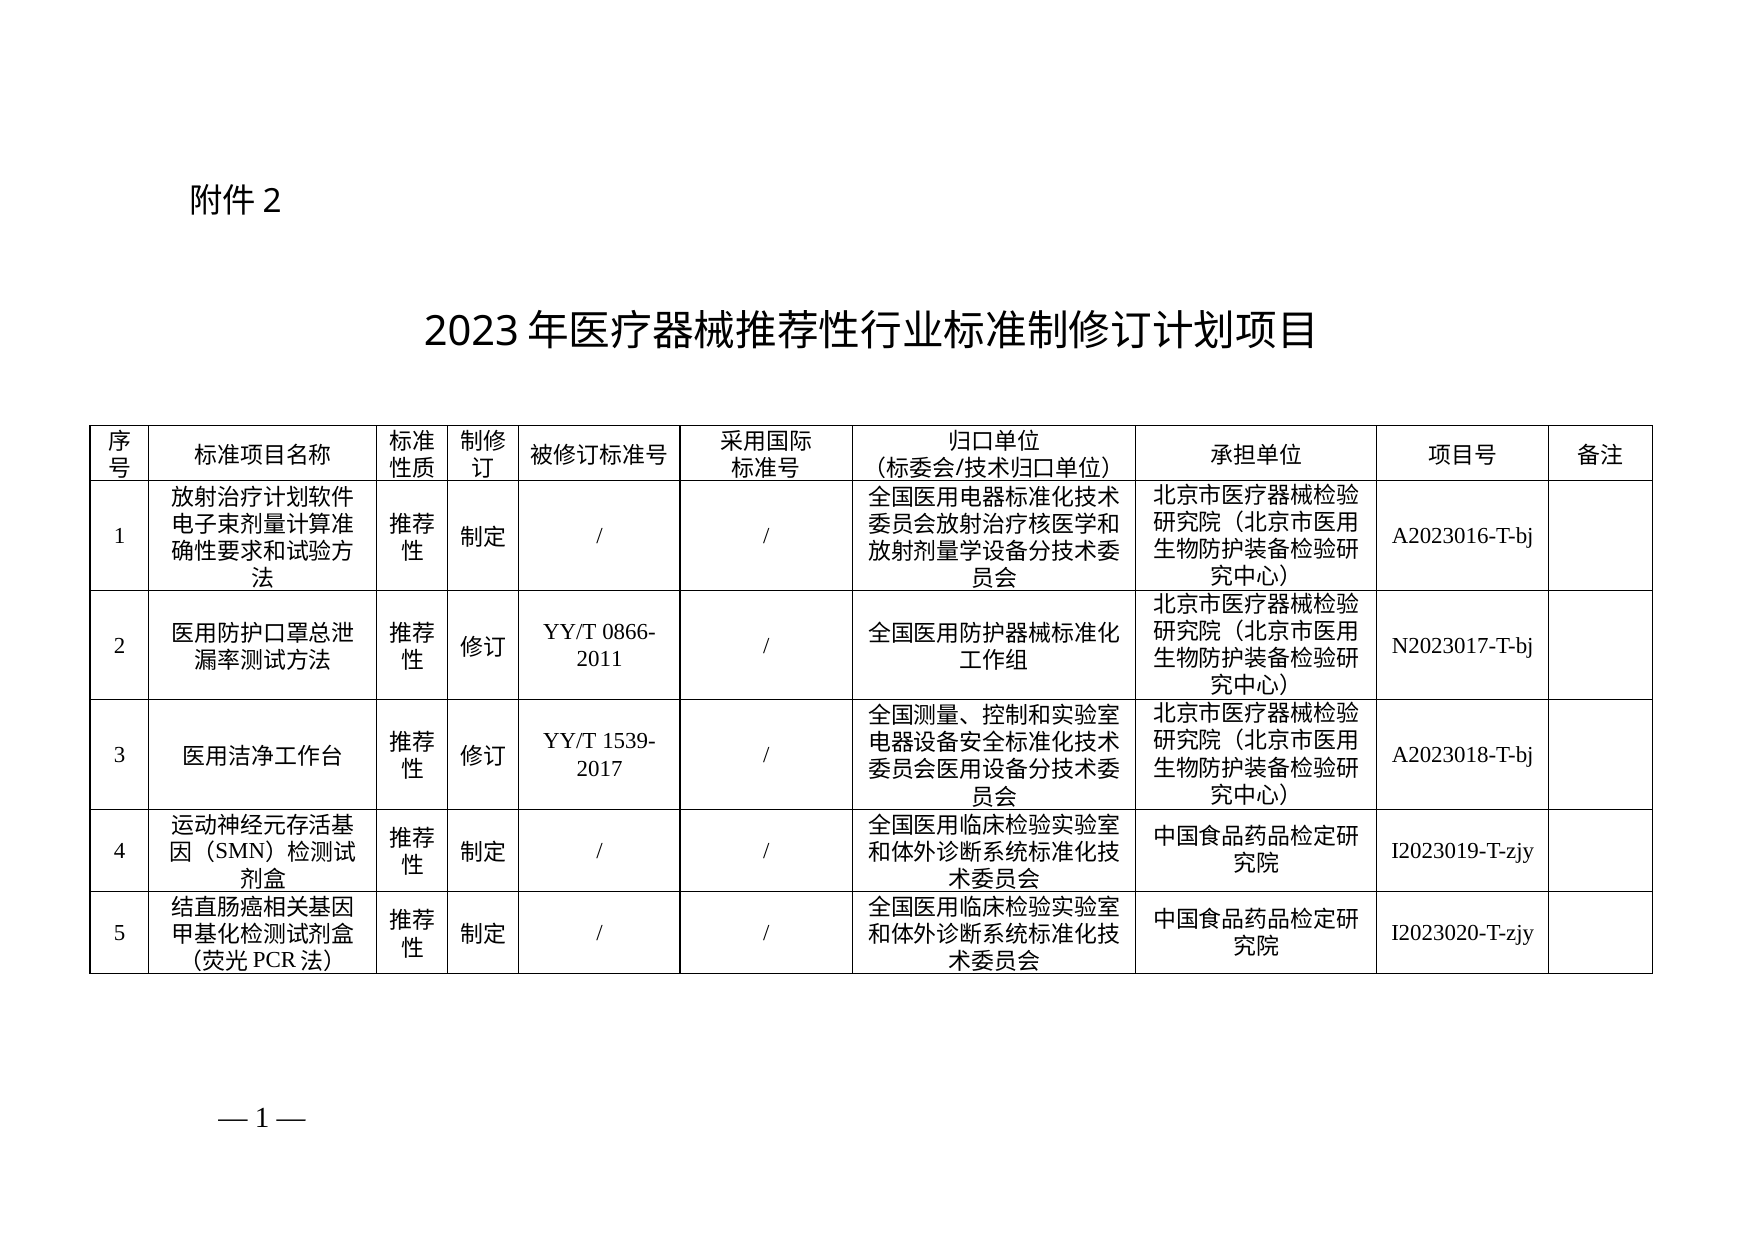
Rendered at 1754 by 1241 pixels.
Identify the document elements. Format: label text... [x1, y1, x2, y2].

table_cell 2 [91, 591, 148, 699]
table_cell I2023020-T-zjy [1377, 892, 1548, 973]
table_header 承担单位 [1136, 426, 1376, 480]
table_cell 全国医用临床检验实验室和体外诊断系统标准化技术委员会 [853, 810, 1135, 891]
table_cell 制定 [448, 892, 518, 973]
table_cell 北京市医疗器械检验研究院（北京市医用生物防护装备检验研究中心） [1136, 700, 1376, 808]
table_header 标准项目名称 [149, 426, 376, 480]
table_cell 推荐性 [377, 700, 447, 808]
table_cell 中国食品药品检定研究院 [1136, 892, 1376, 973]
table_header 归口单位 （标委会/技术归口单位） [853, 426, 1135, 480]
table_cell 中国食品药品检定研究院 [1136, 810, 1376, 891]
table_header 标准性质 [377, 426, 447, 480]
table_cell A2023016-T-bj [1377, 481, 1548, 590]
table_cell YY/T 1539-2017 [519, 700, 679, 808]
table_cell / [681, 481, 852, 590]
table_cell 北京市医疗器械检验研究院（北京市医用生物防护装备检验研究中心） [1136, 481, 1376, 590]
table_cell 放射治疗计划软件 电子束剂量计算准确性要求和试验方法 [149, 481, 376, 590]
text 2023年医疗器械推荐性行业标准制修订计划项目 [189, 295, 1553, 360]
table_header 采用国际 标准号 [681, 426, 852, 480]
table_cell / [681, 700, 852, 808]
table_cell 全国测量、控制和实验室电器设备安全标准化技术委员会医用设备分技术委员会 [853, 700, 1135, 808]
table_cell [1549, 481, 1652, 590]
table_cell 修订 [448, 700, 518, 808]
table_cell I2023019-T-zjy [1377, 810, 1548, 891]
table_cell 全国医用防护器械标准化工作组 [853, 591, 1135, 699]
table_cell 推荐性 [377, 591, 447, 699]
table_cell 运动神经元存活基因（SMN）检测试剂盒 [149, 810, 376, 891]
table_cell 全国医用电器标准化技术委员会放射治疗核医学和放射剂量学设备分技术委员会 [853, 481, 1135, 590]
table_cell [1549, 892, 1652, 973]
table_cell 3 [91, 700, 148, 808]
table_cell / [681, 591, 852, 699]
table_cell 1 [91, 481, 148, 590]
table_cell 医用防护口罩总泄漏率测试方法 [149, 591, 376, 699]
table_header 备注 [1549, 426, 1652, 480]
table_cell [1549, 700, 1652, 808]
table_cell 修订 [448, 591, 518, 699]
table_cell YY/T 0866-2011 [519, 591, 679, 699]
table_cell [1549, 591, 1652, 699]
table_cell [1549, 810, 1652, 891]
table_cell / [519, 481, 679, 590]
table_cell 推荐性 [377, 892, 447, 973]
table_cell 结直肠癌相关基因甲基化检测试剂盒（荧光PCR法） [149, 892, 376, 973]
table_cell 4 [91, 810, 148, 891]
table_header 项目号 [1377, 426, 1548, 480]
table_cell / [519, 810, 679, 891]
table_header 制修订 [448, 426, 518, 480]
text 附件2 [189, 165, 1553, 230]
table_header 被修订标准号 [519, 426, 679, 480]
table_header 序号 [91, 426, 148, 480]
table_cell N2023017-T-bj [1377, 591, 1548, 699]
table_cell / [681, 892, 852, 973]
table_cell A2023018-T-bj [1377, 700, 1548, 808]
table_cell 制定 [448, 481, 518, 590]
table_cell / [681, 810, 852, 891]
table_cell 5 [91, 892, 148, 973]
table_cell 北京市医疗器械检验研究院（北京市医用生物防护装备检验研究中心） [1136, 591, 1376, 699]
table_cell 推荐性 [377, 810, 447, 891]
table_cell 制定 [448, 810, 518, 891]
table_cell 全国医用临床检验实验室和体外诊断系统标准化技术委员会 [853, 892, 1135, 973]
table_cell 推荐性 [377, 481, 447, 590]
table_cell 医用洁净工作台 [149, 700, 376, 808]
table_cell / [519, 892, 679, 973]
